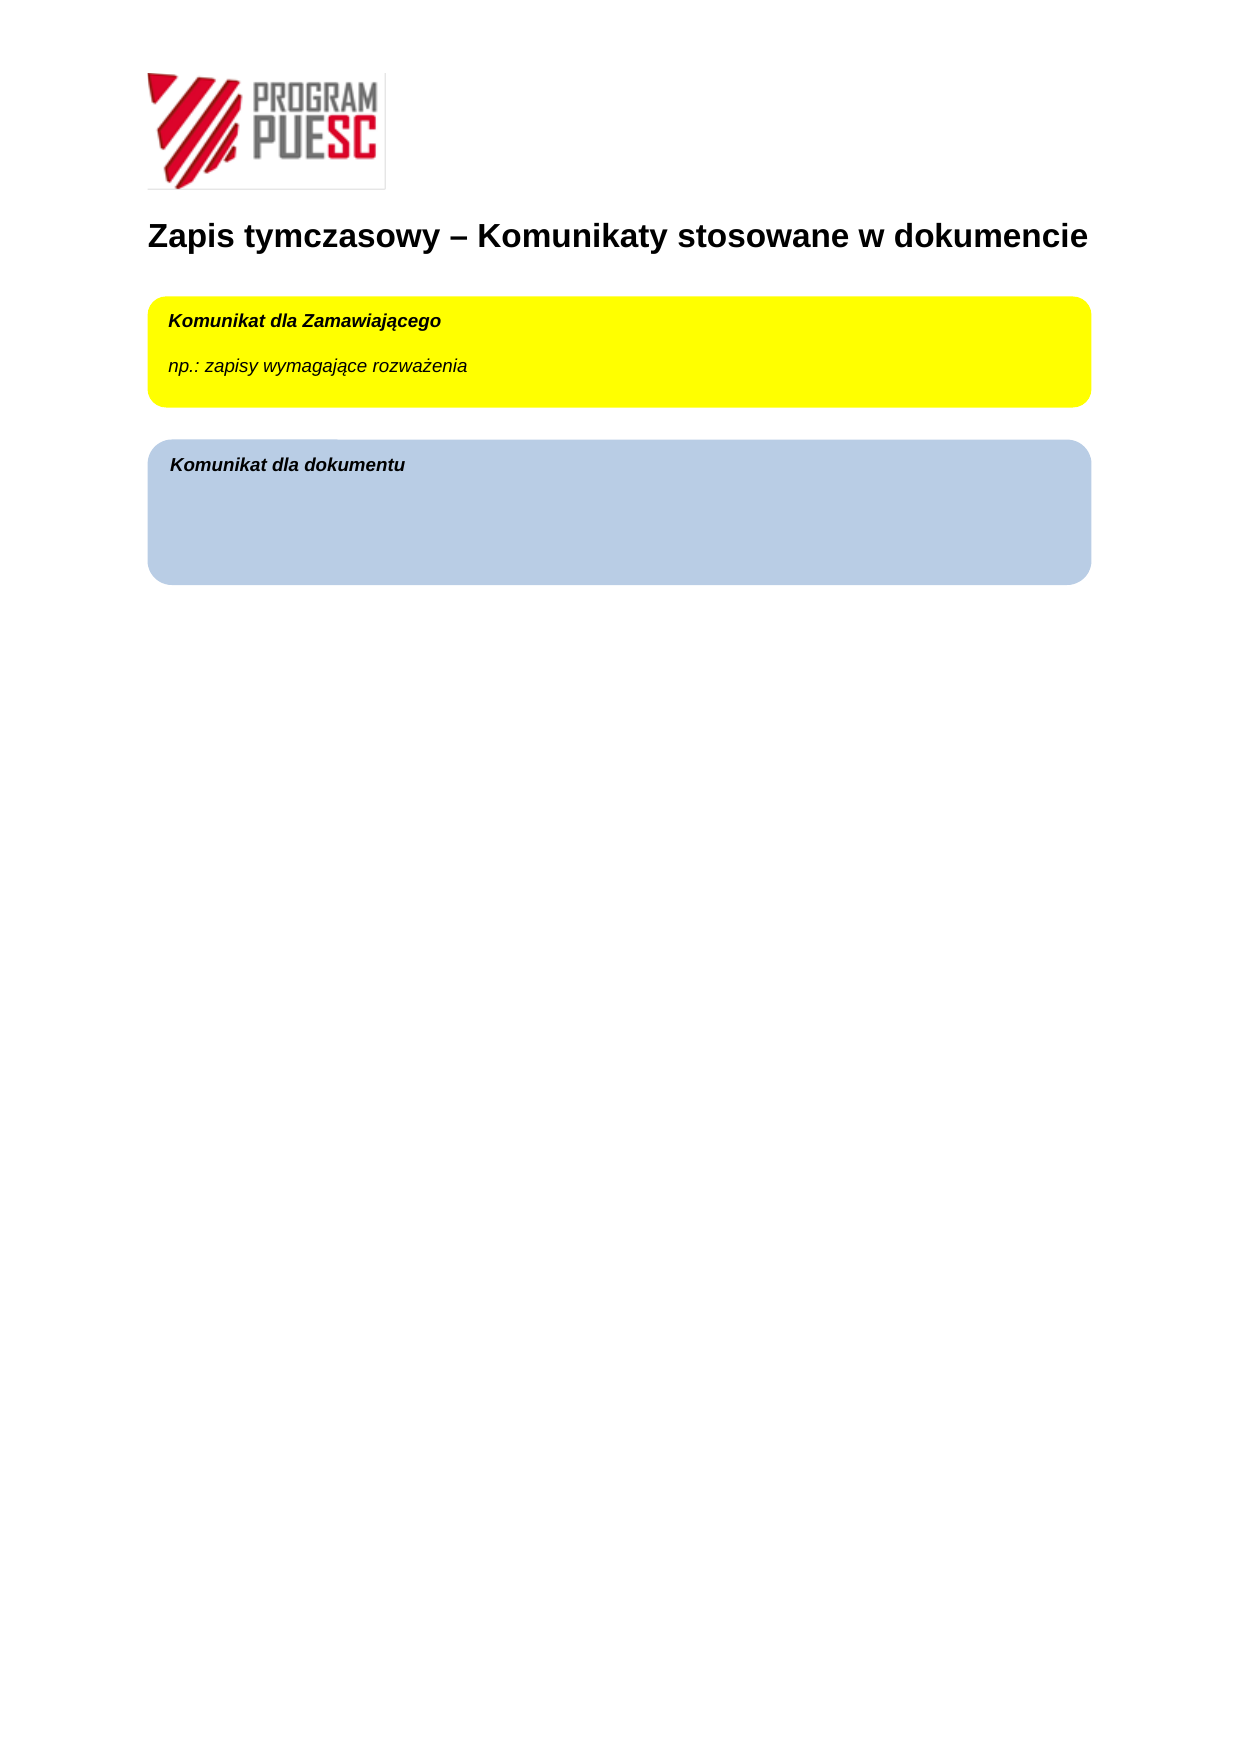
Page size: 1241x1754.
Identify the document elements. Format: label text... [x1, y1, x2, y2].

subtitle Zapis tymczasowy – Komunikaty stosowane w dokumencie [148, 216, 1093, 254]
picture [147, 73, 387, 191]
